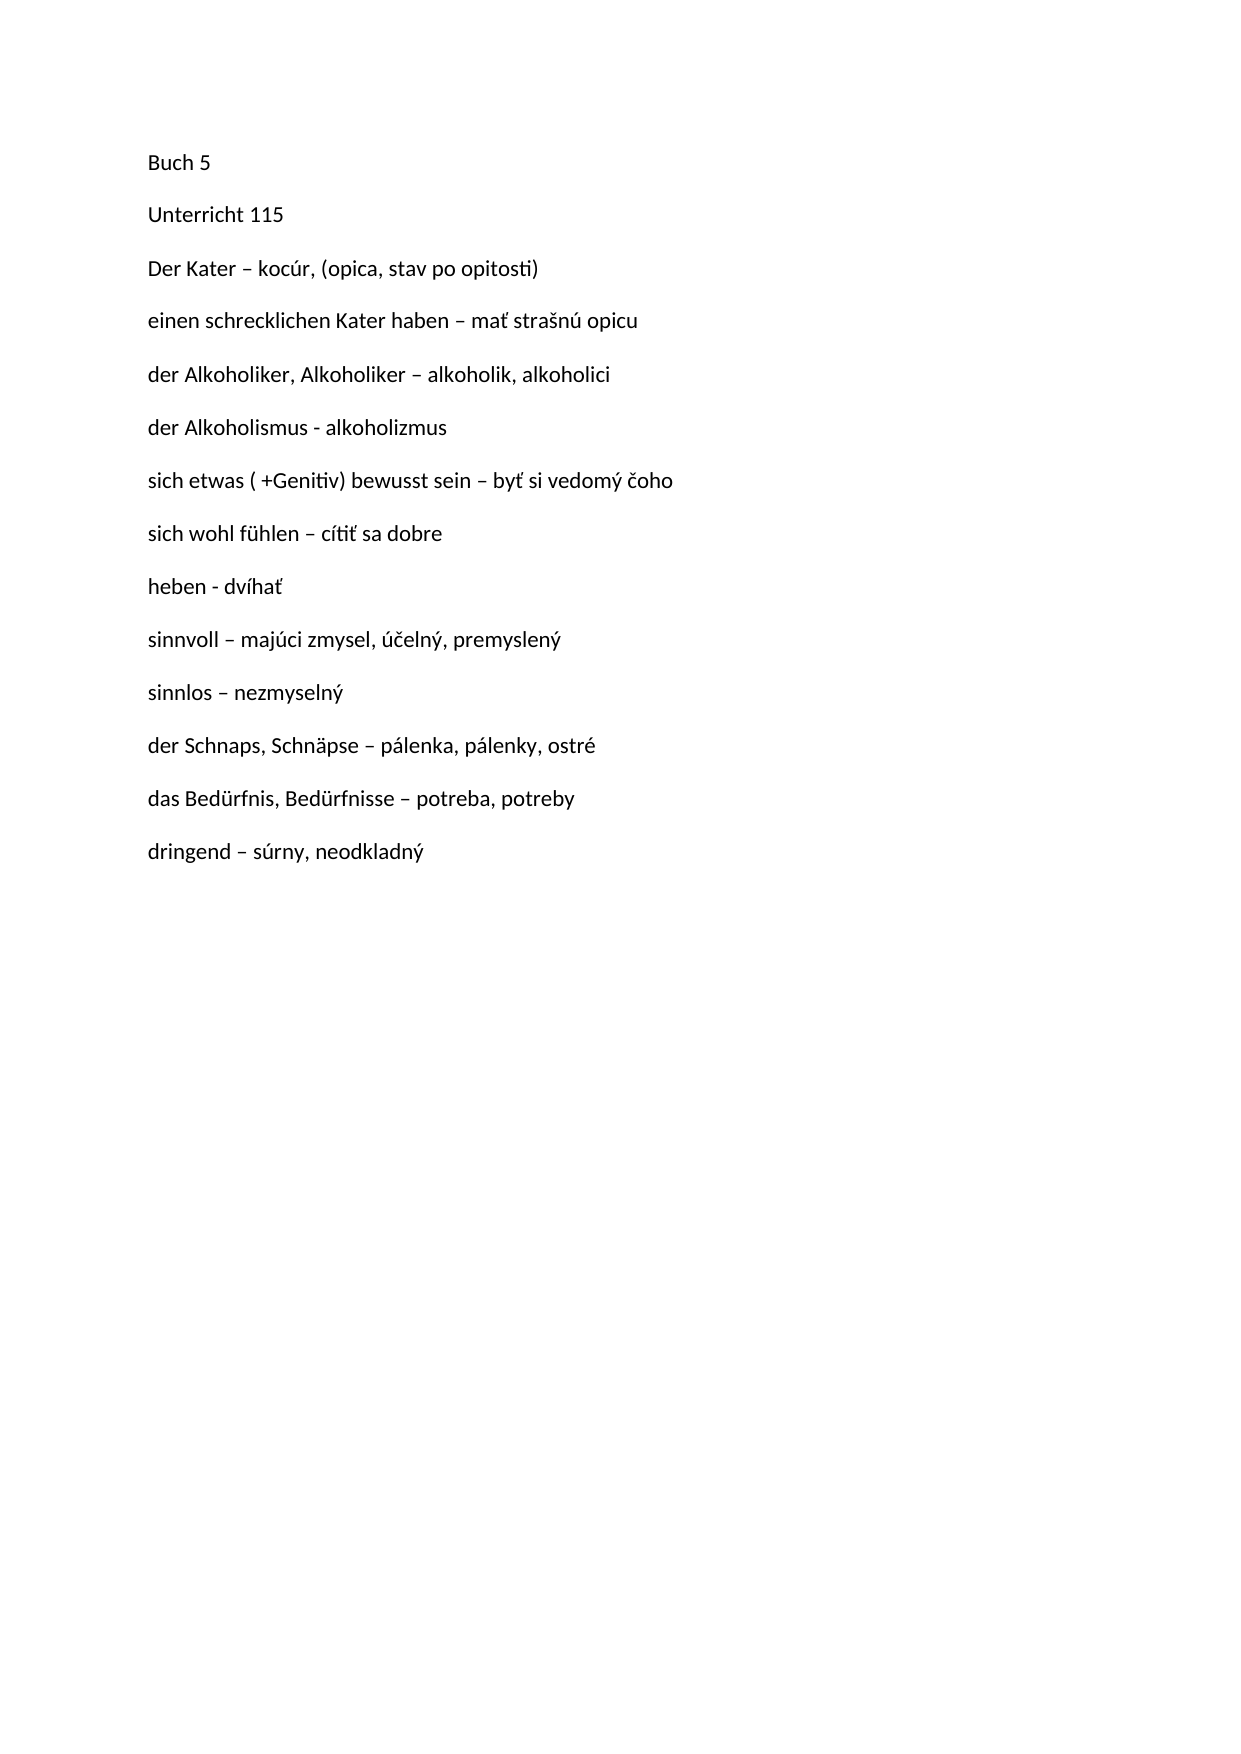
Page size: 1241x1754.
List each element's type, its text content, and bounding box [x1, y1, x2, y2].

text Buch 5 [148, 148, 1093, 176]
text heben - dvíhať [148, 572, 1093, 600]
text der Schnaps, Schnäpse – pálenka, pálenky, ostré [148, 731, 1093, 759]
text das Bedürfnis, Bedürfnisse – potreba, potreby [148, 784, 1093, 812]
text sich wohl fühlen – cítiť sa dobre [148, 519, 1093, 547]
text Der Kater – kocúr, (opica, stav po opitosti) [148, 254, 1093, 282]
text einen schrecklichen Kater haben – mať strašnú opicu [148, 307, 1093, 335]
text dringend – súrny, neodkladný [148, 837, 1093, 865]
text sinnvoll – majúci zmysel, účelný, premyslený [148, 625, 1093, 653]
text sich etwas ( +Genitiv) bewusst sein – byť si vedomý čoho [148, 466, 1093, 494]
text der Alkoholiker, Alkoholiker – alkoholik, alkoholici [148, 360, 1093, 388]
text Unterricht 115 [148, 201, 1093, 229]
text sinnlos – nezmyselný [148, 678, 1093, 706]
text der Alkoholismus - alkoholizmus [148, 413, 1093, 441]
